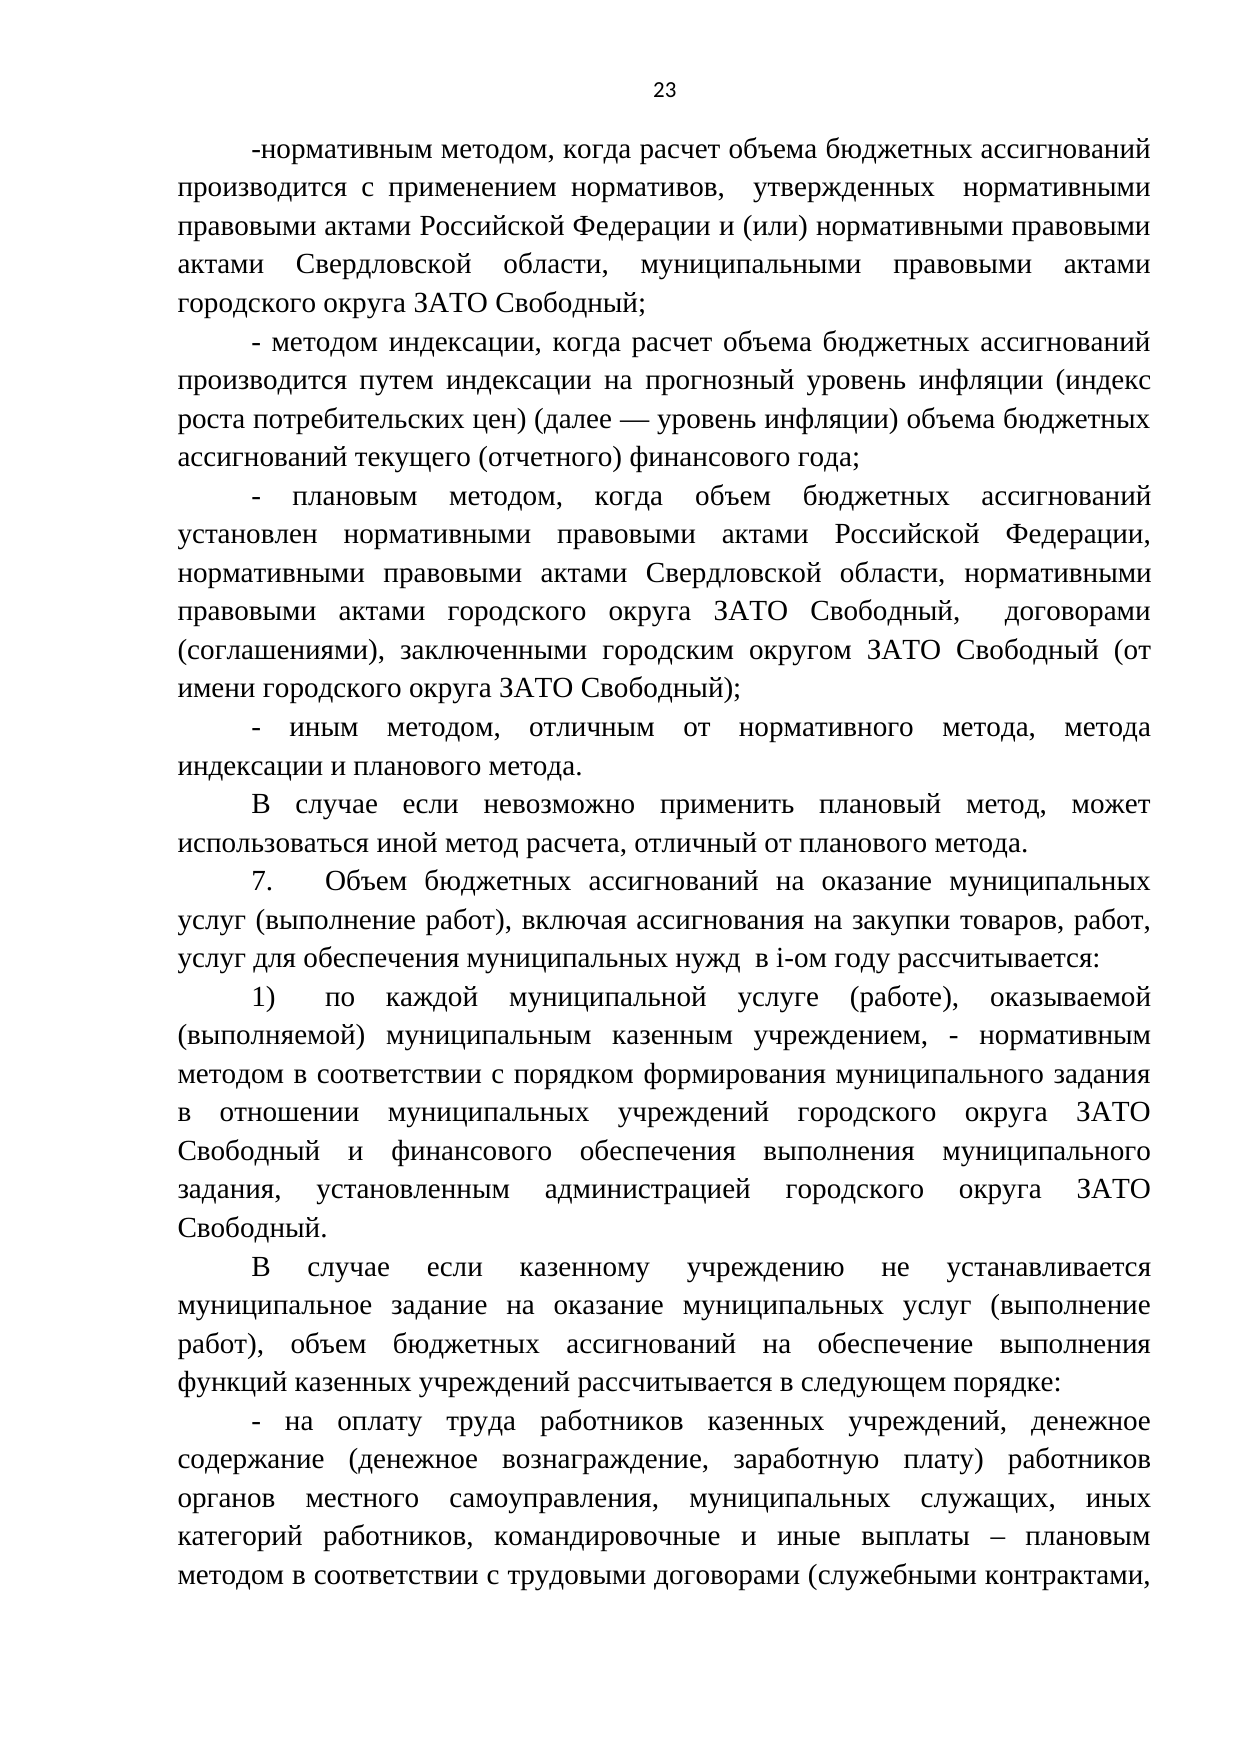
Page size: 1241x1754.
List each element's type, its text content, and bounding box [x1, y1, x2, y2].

list - иным методом, отличным от нормативного метода, метода индексации и планового метода. [177, 709, 1152, 781]
list по каждой муниципальной услуге (работе), оказываемой (выполняемой) муниципальным казенным учреждением, - нормативным методом в соответствии с порядком формирования муниципального задания в отношении муниципальных учреждений городского округа ЗАТО Свободный и финансового обеспечения выполнения муниципального задания, установленным администрацией городского округа ЗАТО Свободный. [177, 979, 1152, 1244]
list - методом индексации, когда расчет объема бюджетных ассигнований производится путем индексации на прогнозный уровень инфляции (индекс роста потребительских цен) (далее — уровень инфляции) объема бюджетных ассигнований текущего (отчетного) финансового года; [177, 324, 1152, 473]
list - плановым методом, когда объем бюджетных ассигнований установлен нормативными правовыми актами Российской Федерации, нормативными правовыми актами Свердловской области, нормативными правовыми актами городского округа ЗАТО Свободный, договорами (соглашениями), заключенными городским округом ЗАТО Свободный (от имени городского округа ЗАТО Свободный); [177, 478, 1152, 704]
list Объем бюджетных ассигнований на оказание муниципальных услуг (выполнение работ), включая ассигнования на закупки товаров, работ, услуг для обеспечения муниципальных нужд в i-ом году рассчитывается: [177, 863, 1152, 974]
text В случае если казенному учреждению не устанавливается муниципальное задание на оказание муниципальных услуг (выполнение работ), объем бюджетных ассигнований на обеспечение выполнения функций казенных учреждений рассчитывается в следующем порядке: [177, 1249, 1152, 1398]
list -нормативным методом, когда расчет объема бюджетных ассигнований производится с применением нормативов, утвержденных нормативными правовыми актами Российской Федерации и (или) нормативными правовыми актами Свердловской области, муниципальными правовыми актами городского округа ЗАТО Свободный; [177, 131, 1152, 319]
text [177, 1403, 1152, 1591]
list В случае если невозможно применить плановый метод, может использоваться иной метод расчета, отличный от планового метода. [177, 786, 1152, 858]
